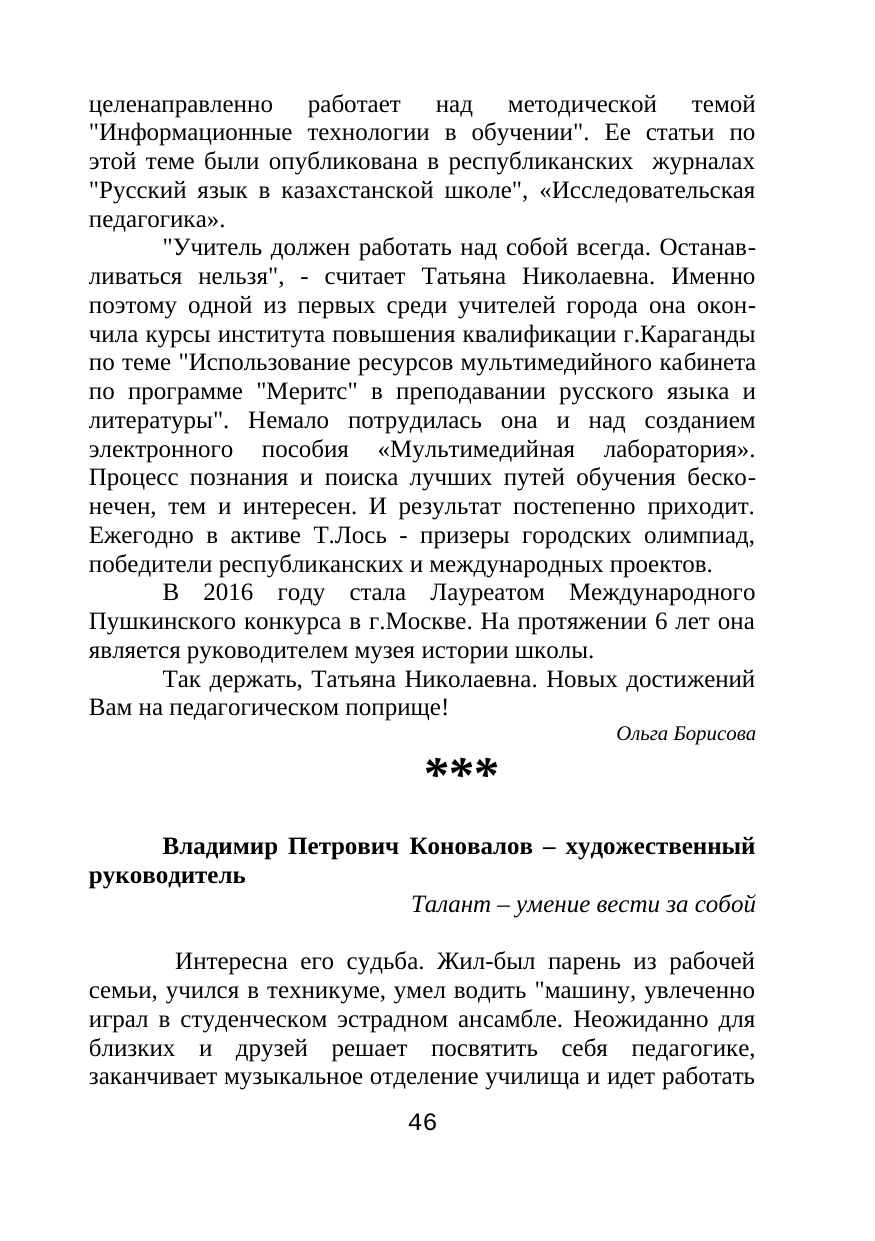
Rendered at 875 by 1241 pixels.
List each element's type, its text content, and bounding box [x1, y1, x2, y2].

text *** [89, 745, 756, 803]
text Ольга Борисова [89, 721, 756, 745]
text Талант – умение вести за собой [89, 889, 756, 918]
text Так держать, Татьяна Николаевна. Новых достижений Вам на педагогическом поприще! [89, 664, 756, 721]
text "Учитель должен работать над собой всегда. Останавливаться нельзя", - считает Татьяна Николаевна. Именно поэтому одной из первых среди учителей города она окончила курсы института повышения квалификации г.Караганды по теме "Использование ресурсов мультимедийного кабинета по программе "Меритс" в преподавании русского языка и литературы". Немало потрудилась она и над созданием электронного пособия «Мультимедийная лаборатория». Процесс познания и поиска лучших путей обучения бесконечен, тем и интересен. И результат постепенно приходит. Ежегодно в активе Т.Лось - призеры городских олимпиад, победители республиканских и международных проектов. [89, 232, 756, 577]
text Владимир Петрович Коновалов – художественный руководитель [89, 831, 756, 889]
text В 2016 году стала Лауреатом Международного Пушкинского конкурса в г.Москве. На протяжении 6 лет она является руководителем музея истории школы. [89, 577, 756, 664]
